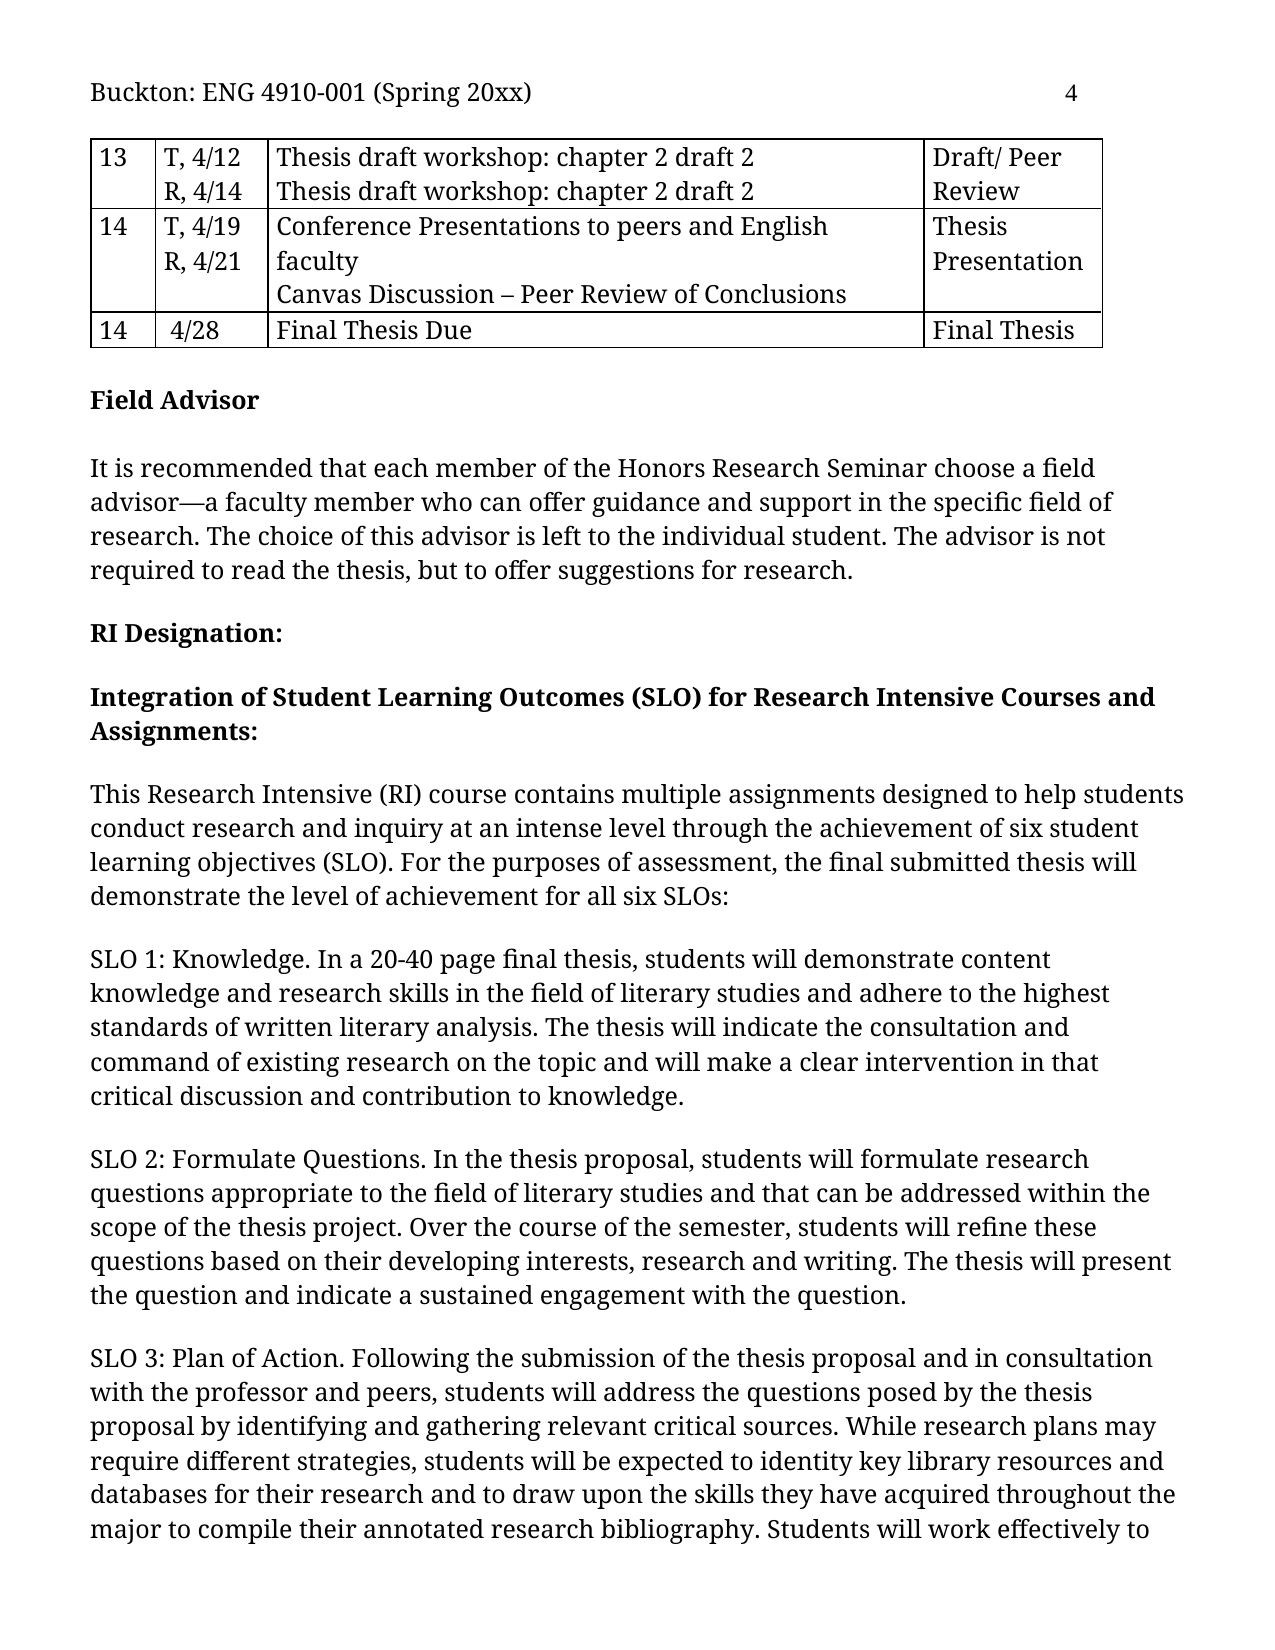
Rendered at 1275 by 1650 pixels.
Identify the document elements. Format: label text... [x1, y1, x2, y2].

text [90, 1341, 1185, 1545]
text SLO 2: Formulate Questions. In the thesis proposal, students will formulate research questions appropriate to the field of literary studies and that can be addressed within the scope of the thesis project. Over the course of the semester, students will refine these questions based on their developing interests, research and writing. The thesis will present the question and indicate a sustained engagement with the question. [90, 1141, 1185, 1312]
table_cell Conference Presentations to peers and English faculty Canvas Discussion – Peer Review of Conclusions [269, 209, 923, 311]
text RI Designation: [90, 616, 1185, 650]
text Field Advisor [90, 382, 1185, 417]
text It is recommended that each member of the Honors Research Seminar choose a field advisor—a faculty member who can offer guidance and support in the specific field of research. The choice of this advisor is left to the individual student. The advisor is not required to read the thesis, but to offer suggestions for research. [90, 451, 1185, 587]
table_cell 14 [92, 209, 155, 311]
text This Research Intensive (RI) course contains multiple assignments designed to help students conduct research and inquiry at an intense level through the achievement of six student learning objectives (SLO). For the purposes of assessment, the final submitted thesis will demonstrate the level of achievement for all six SLOs: [90, 777, 1185, 913]
table_cell T, 4/12 R, 4/14 [156, 140, 267, 207]
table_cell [269, 140, 923, 207]
table_cell 14 [92, 313, 155, 347]
table_cell Final Thesis [925, 311, 1102, 347]
table_cell 13 [92, 140, 155, 207]
table_cell T, 4/19 R, 4/21 [156, 209, 267, 311]
table_cell Final Thesis Due [269, 313, 923, 347]
table_cell Thesis Presentation [925, 208, 1102, 311]
table_cell Draft/ Peer Review [925, 140, 1102, 207]
table_cell 4/28 [156, 313, 267, 347]
text Integration of Student Learning Outcomes (SLO) for Research Intensive Courses and Assignments: [90, 679, 1185, 747]
text SLO 1: Knowledge. In a 20-40 page final thesis, students will demonstrate content knowledge and research skills in the field of literary studies and adhere to the highest standards of written literary analysis. The thesis will indicate the consultation and command of existing research on the topic and will make a clear intervention in that critical discussion and contribution to knowledge. [90, 942, 1185, 1112]
